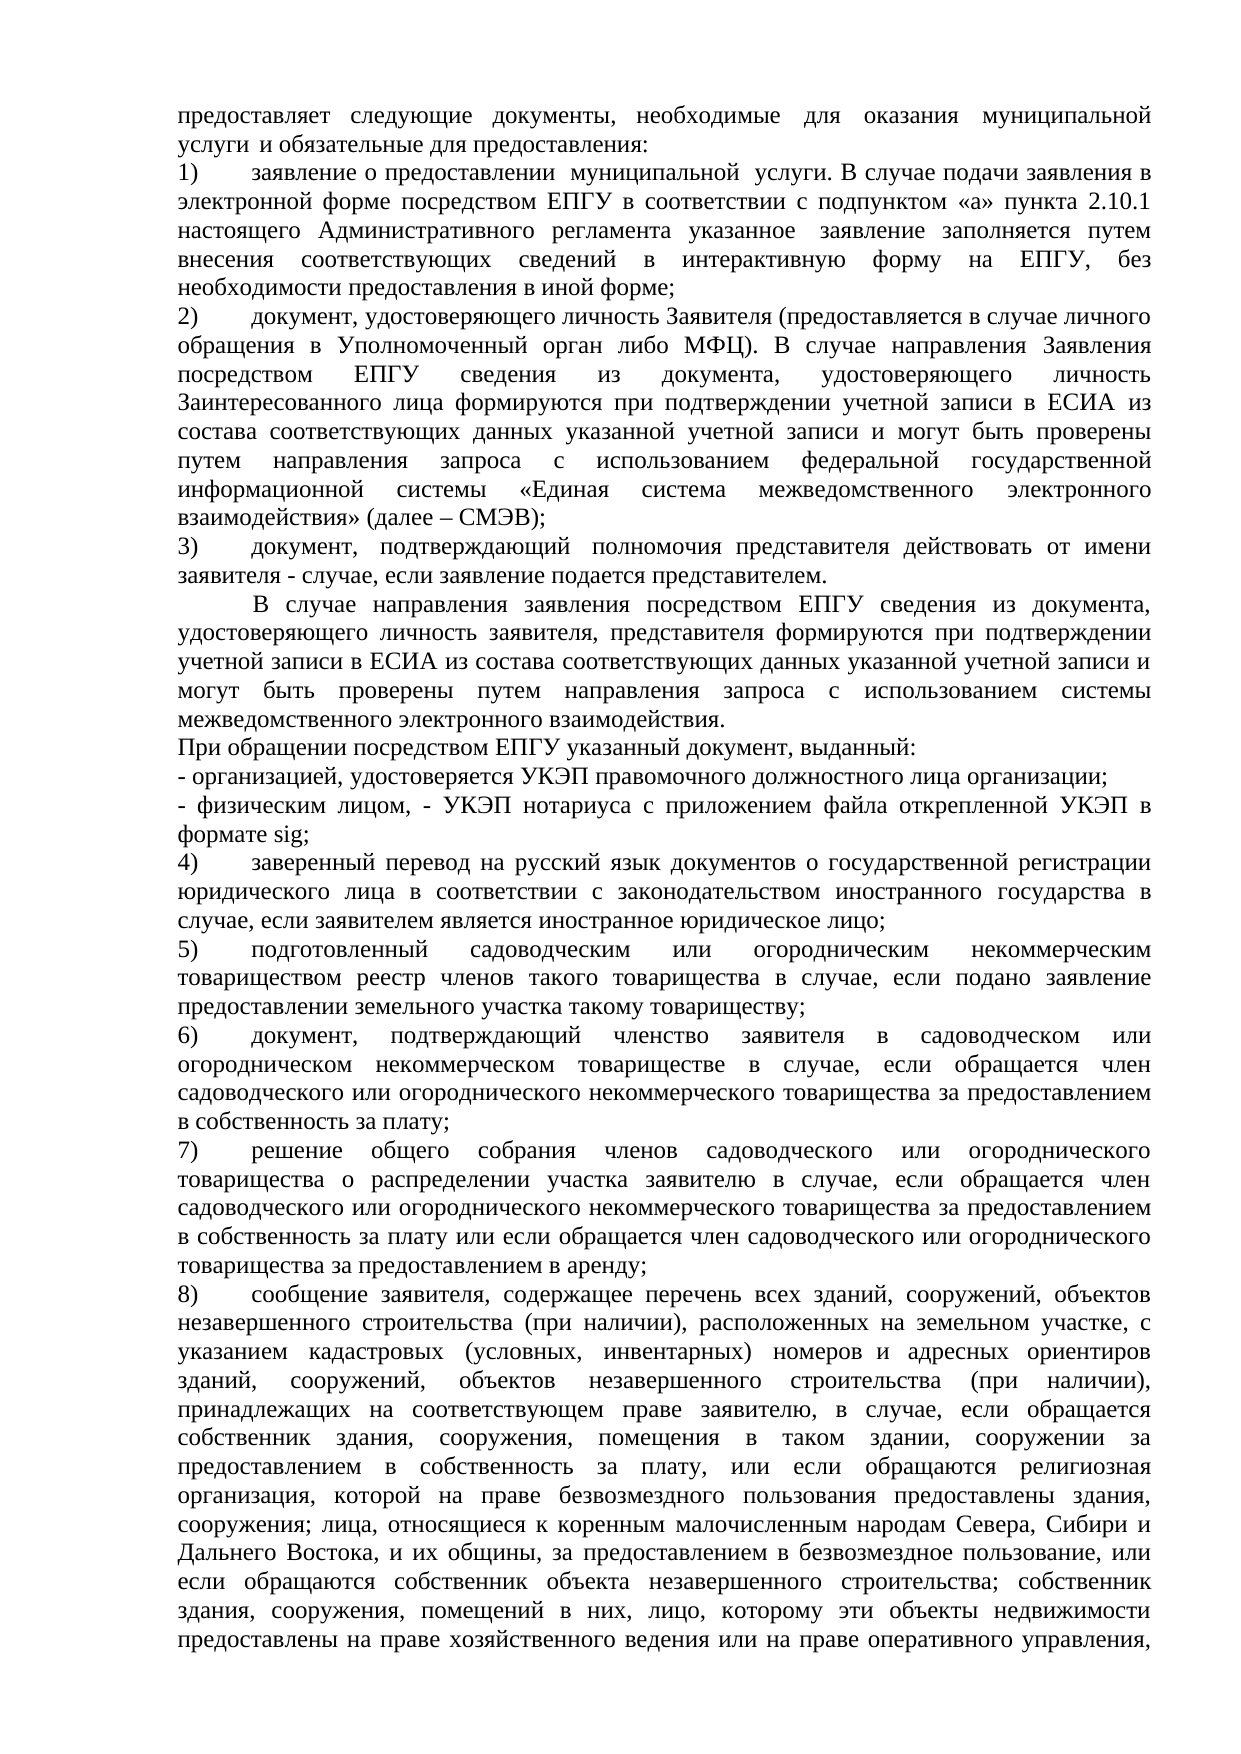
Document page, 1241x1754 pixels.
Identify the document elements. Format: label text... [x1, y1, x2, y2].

list заверенный перевод на русский язык документов о государственной регистрации юридического лица в соответствии с законодательством иностранного государства в случае, если заявителем является иностранное юридическое лицо; [177, 847, 1151, 934]
text При обращении посредством ЕПГУ указанный документ, выданный: [177, 732, 1151, 761]
text В случае направления заявления посредством ЕПГУ сведения из документа, удостоверяющего личность заявителя, представителя формируются при подтверждении учетной записи в ЕСИА из состава соответствующих данных указанной учетной записи и могут быть проверены путем направления запроса с использованием системы межведомственного электронного взаимодействия. [177, 589, 1151, 732]
list подготовленный садоводческим или огородническим некоммерческим товариществом реестр членов такого товарищества в случае, если подано заявление предоставлении земельного участка такому товариществу; [177, 934, 1151, 1020]
list документ, подтверждающий полномочия представителя действовать от имени заявителя - случае, если заявление подается представителем. [177, 531, 1151, 589]
list документ, подтверждающий членство заявителя в садоводческом или огородническом некоммерческом товариществе в случае, если обращается член садоводческого или огороднического некоммерческого товарищества за предоставлением в собственность за плату; [177, 1020, 1151, 1135]
list документ, удостоверяющего личность Заявителя (предоставляется в случае личного обращения в Уполномоченный орган либо МФЦ). В случае направления Заявления посредством ЕПГУ сведения из документа, удостоверяющего личность Заинтересованного лица формируются при подтверждении учетной записи в ЕСИА из состава соответствующих данных указанной учетной записи и могут быть проверены путем направления запроса с использованием федеральной государственной информационной системы «Единая система межведомственного электронного взаимодействия» (далее – СМЭВ); [177, 301, 1151, 531]
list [177, 100, 1151, 157]
text - организацией, удостоверяется УКЭП правомочного должностного лица организации; [177, 761, 1151, 790]
text - физическим лицом, - УКЭП нотариуса с приложением файла открепленной УКЭП в формате sig; [177, 790, 1151, 847]
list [177, 1279, 1151, 1652]
list решение общего собрания членов садоводческого или огороднического товарищества о распределении участка заявителю в случае, если обращается член садоводческого или огороднического некоммерческого товарищества за предоставлением в собственность за плату или если обращается член садоводческого или огороднического товарищества за предоставлением в аренду; [177, 1135, 1151, 1279]
list заявление о предоставлении муниципальной услуги. В случае подачи заявления в электронной форме посредством ЕПГУ в соответствии с подпунктом «а» пункта 2.10.1 настоящего Административного регламента указанное заявление заполняется путем внесения соответствующих сведений в интерактивную форму на ЕПГУ, без необходимости предоставления в иной форме; [177, 157, 1151, 301]
